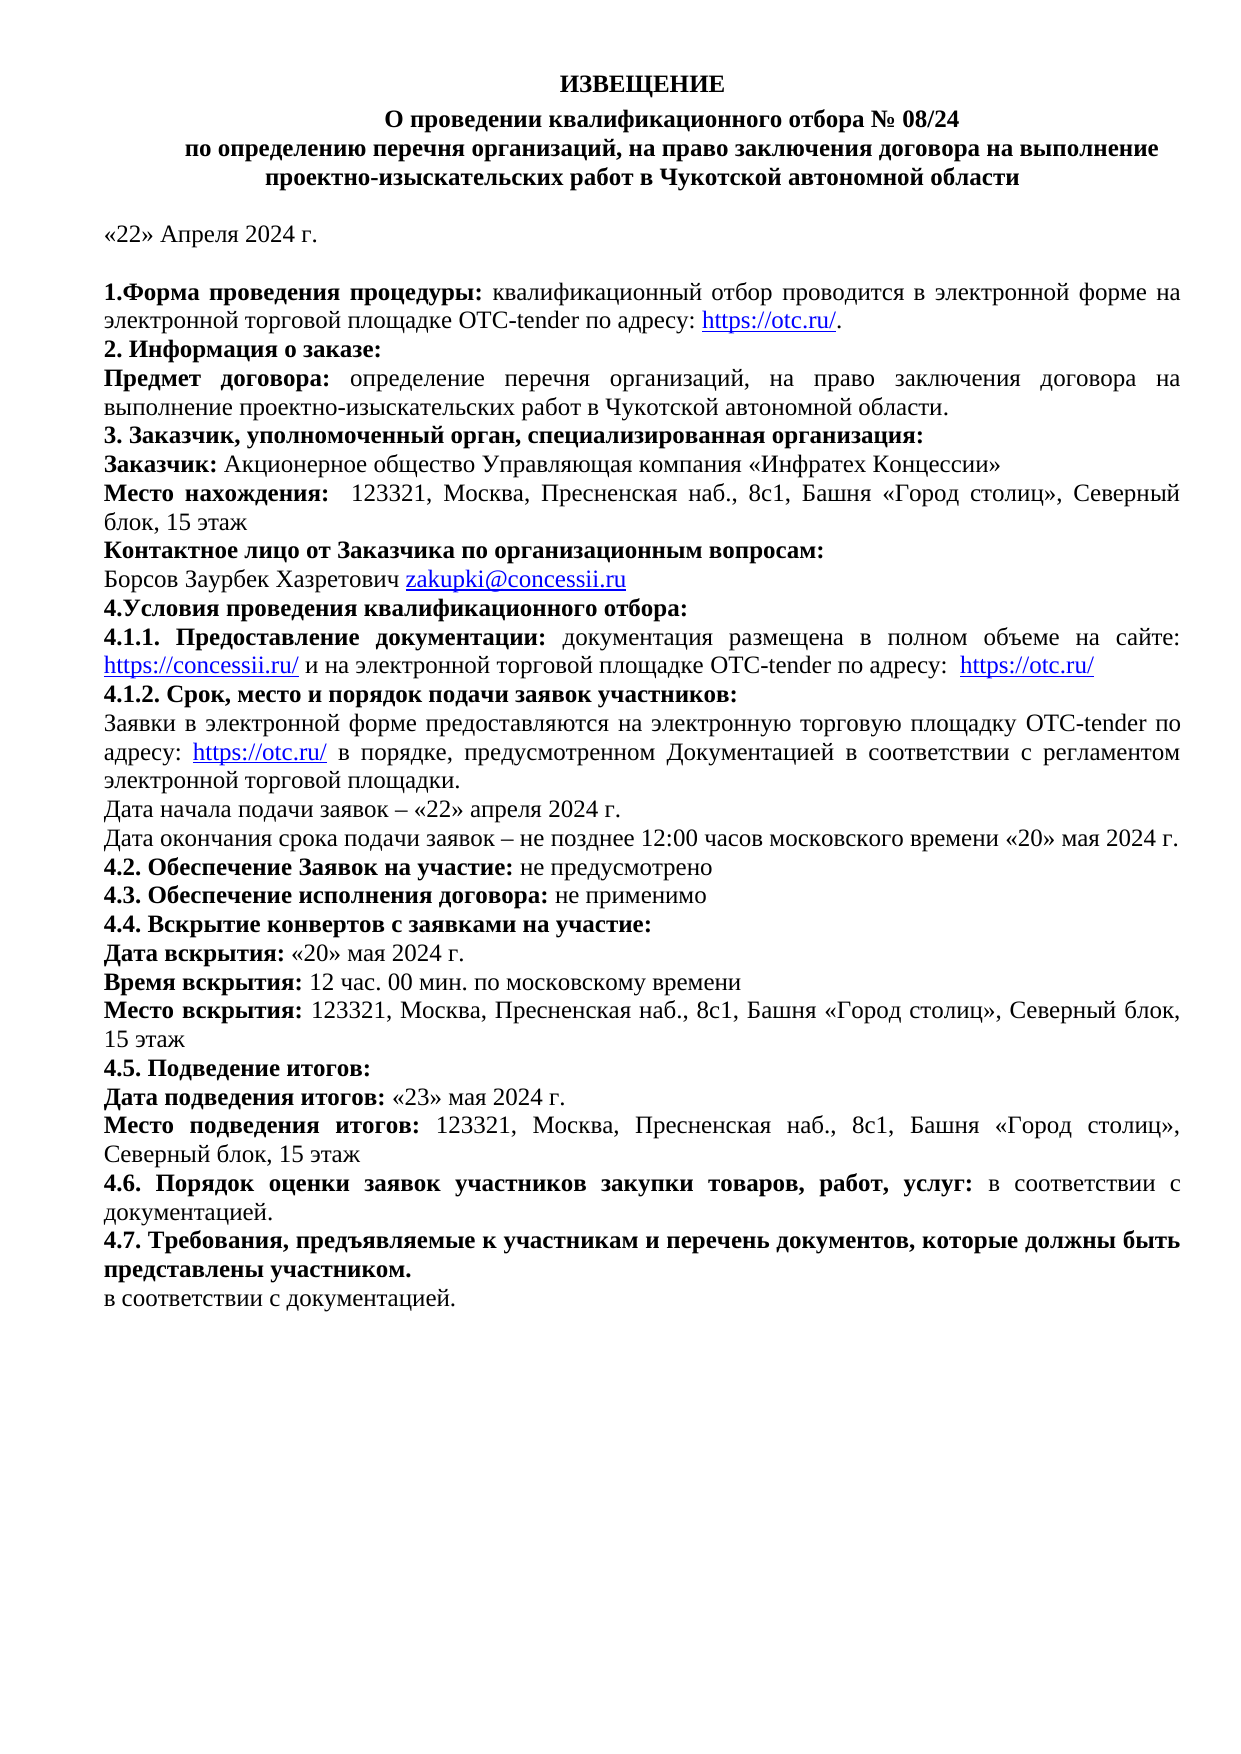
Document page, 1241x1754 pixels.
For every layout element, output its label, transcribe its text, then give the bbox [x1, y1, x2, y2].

text 4.2. Обеспечение Заявок на участие: не предусмотрено [103, 852, 1181, 881]
text Место подведения итогов: 123321, Москва, Пресненская наб., 8с1, Башня «Город столиц», Северный блок, 15 этаж [103, 1111, 1181, 1168]
text 4.3. Обеспечение исполнения договора: не применимо [103, 881, 1181, 909]
text 4.6. Порядок оценки заявок участников закупки товаров, работ, услуг: в соответствии с документацией. [103, 1168, 1181, 1226]
text по определению перечня организаций, на право заключения договора на выполнение проектно-изыскательских работ в Чукотской автономной области [103, 133, 1181, 191]
text 4.1.1. Предоставление документации: документация размещена в полном объеме на сайте: https://concessii.ru/ и на электронной торговой площадке OTC-tender по адресу: https://otc.ru/ [103, 622, 1181, 679]
subtitle ИЗВЕЩЕНИЕ [103, 69, 1181, 98]
text 2. Информация о заказе: [103, 334, 1181, 363]
text О проведении квалификационного отбора № 08/24 [103, 104, 1181, 133]
text Дата подведения итогов: «23» мая 2024 г. [103, 1082, 1181, 1111]
text Контактное лицо от Заказчика по организационным вопросам: [103, 536, 1181, 564]
text в соответствии с документацией. [103, 1283, 1181, 1312]
text 3. Заказчик, уполномоченный орган, специализированная организация: [103, 421, 1181, 449]
text «22» Апреля 2024 г. [103, 219, 1181, 248]
text Заказчик: Акционерное общество Управляющая компания «Инфратех Концессии» [103, 449, 1181, 478]
text 4.Условия проведения квалификационного отбора: [103, 593, 1181, 622]
text 4.1.2. Срок, место и порядок подачи заявок участников: [103, 679, 1181, 708]
text Дата окончания срока подачи заявок – не позднее 12:00 часов московского времени «20» мая 2024 г. [103, 823, 1181, 852]
text Место вскрытия: 123321, Москва, Пресненская наб., 8с1, Башня «Город столиц», Северный блок, 15 этаж [103, 996, 1181, 1053]
text 4.4. Вскрытие конвертов с заявками на участие: [103, 909, 1181, 938]
text Дата вскрытия: «20» мая 2024 г. [103, 938, 1181, 967]
text Место нахождения: 123321, Москва, Пресненская наб., 8с1, Башня «Город столиц», Северный блок, 15 этаж [103, 478, 1181, 536]
text 1.Форма проведения процедуры: квалификационный отбор проводится в электронной форме на электронной торговой площадке OTC-tender по адресу: https://otc.ru/. [103, 277, 1181, 334]
text Борсов Заурбек Хазретович zakupki@concessii.ru [103, 564, 1181, 593]
text 4.7. Требования, предъявляемые к участникам и перечень документов, которые должны быть представлены участником. [103, 1226, 1181, 1283]
list Заявки в электронной форме предоставляются на электронную торговую площадку OTC-tender по адресу: https://otc.ru/ в порядке, предусмотренном Документацией в соответствии с регламентом электронной торговой площадки. [103, 708, 1181, 794]
list Дата начала подачи заявок – «22» апреля 2024 г. [103, 794, 1181, 823]
text Предмет договора: определение перечня организаций, на право заключения договора на выполнение проектно-изыскательских работ в Чукотской автономной области. [103, 363, 1181, 421]
text 4.5. Подведение итогов: [103, 1053, 1181, 1082]
text Время вскрытия: 12 час. 00 мин. по московскому времени [103, 967, 1181, 996]
